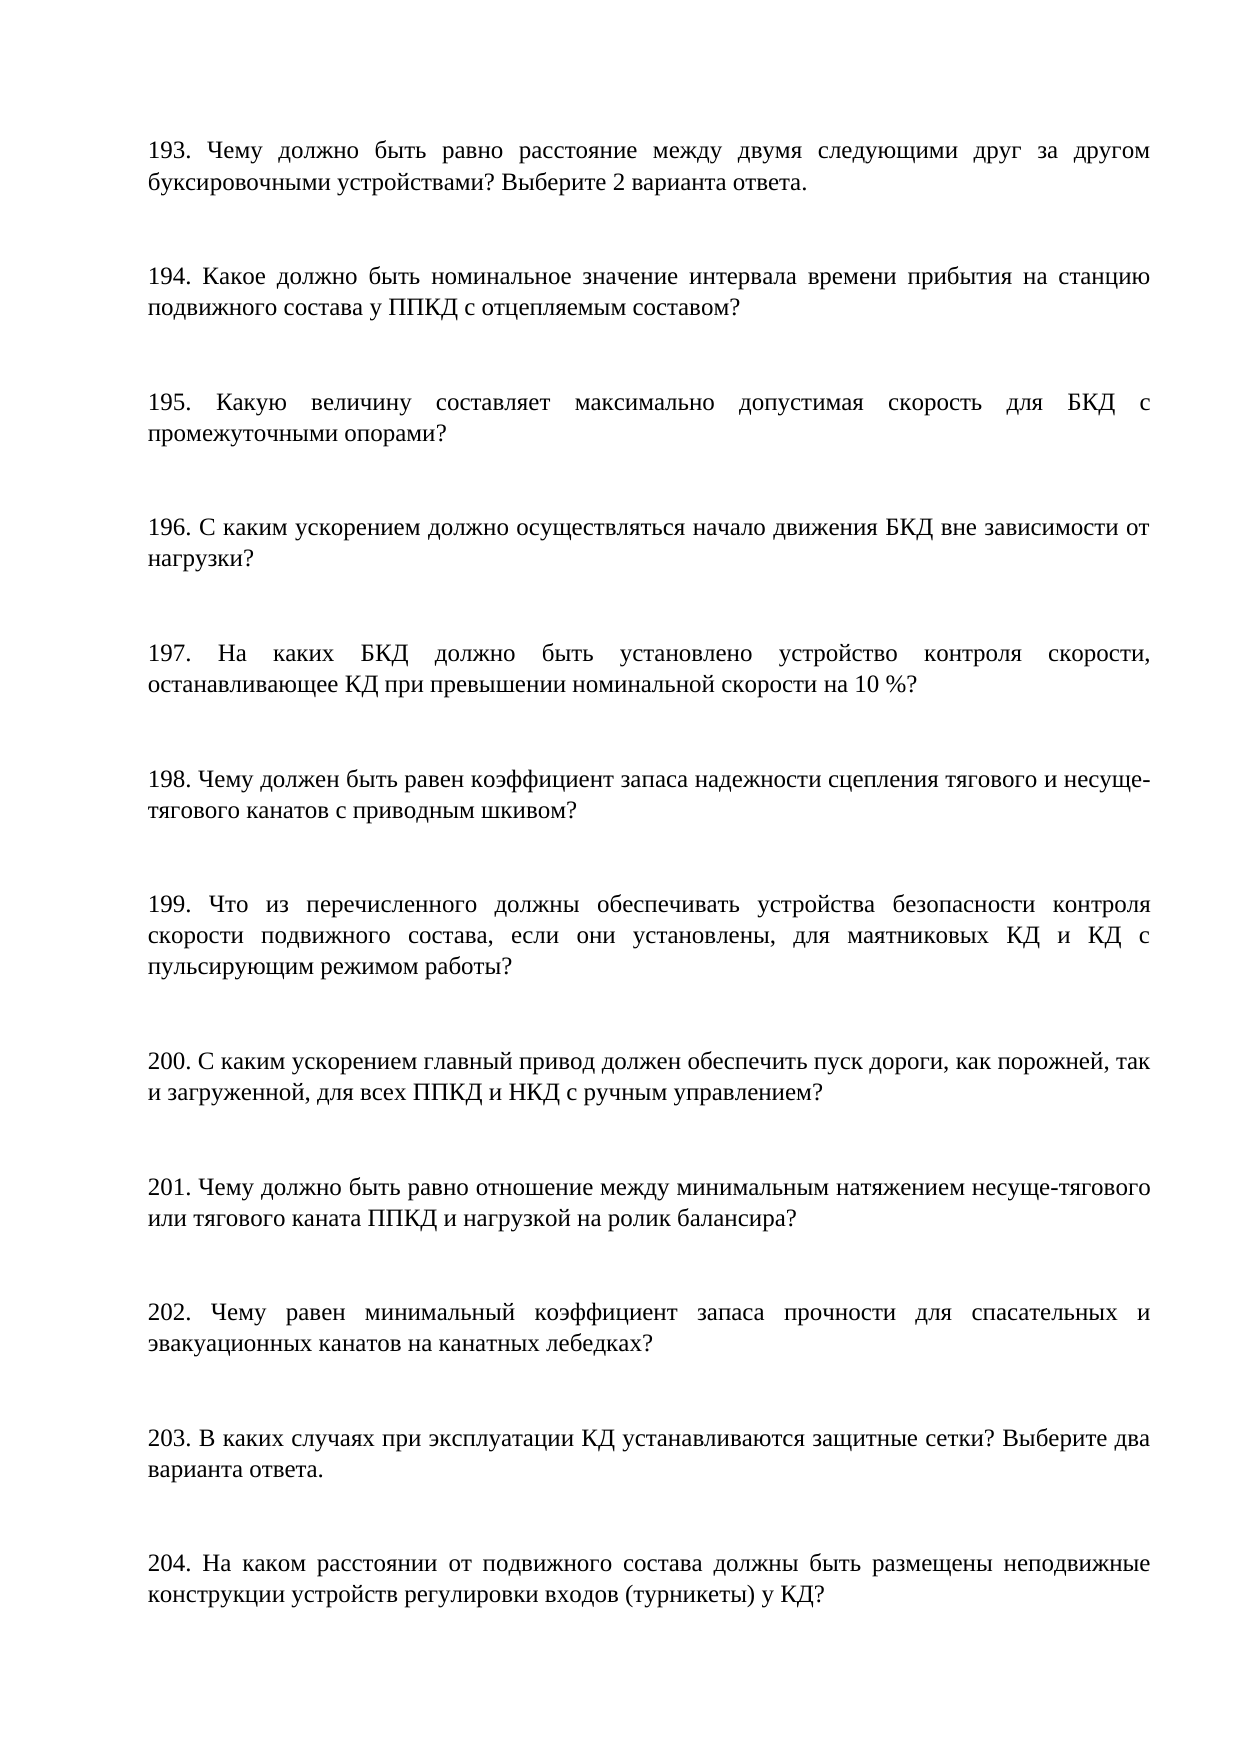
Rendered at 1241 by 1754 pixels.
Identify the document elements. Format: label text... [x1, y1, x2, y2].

text 204. На каком расстоянии от подвижного состава должны быть размещены неподвижные конструкции устройств регулировки входов (турникеты) у КД? [148, 1548, 1152, 1608]
text 200. С каким ускорением главный привод должен обеспечить пуск дороги, как порожней, так и загруженной, для всех ППКД и НКД с ручным управлением? [148, 1046, 1152, 1106]
text 202. Чему равен минимальный коэффициент запаса прочности для спасательных и эвакуационных канатов на канатных лебедках? [148, 1297, 1152, 1357]
text 201. Чему должно быть равно отношение между минимальным натяжением несуще-тягового или тягового каната ППКД и нагрузкой на ролик балансира? [148, 1172, 1152, 1231]
text 199. Что из перечисленного должны обеспечивать устройства безопасности контроля скорости подвижного состава, если они установлены, для маятниковых КД и КД с пульсирующим режимом работы? [148, 889, 1152, 980]
text 194. Какое должно быть номинальное значение интервала времени прибытия на станцию подвижного состава у ППКД с отцепляемым составом? [148, 261, 1152, 321]
text 195. Какую величину составляет максимально допустимая скорость для БКД с промежуточными опорами? [148, 387, 1152, 447]
text 196. С каким ускорением должно осуществляться начало движения БКД вне зависимости от нагрузки? [148, 512, 1152, 572]
text 197. На каких БКД должно быть установлено устройство контроля скорости, останавливающее КД при превышении номинальной скорости на 10 %? [148, 638, 1152, 698]
text 203. В каких случаях при эксплуатации КД устанавливаются защитные сетки? Выберите два варианта ответа. [148, 1423, 1152, 1483]
text 193. Чему должно быть равно расстояние между двумя следующими друг за другом буксировочными устройствами? Выберите 2 варианта ответа. [148, 136, 1152, 195]
text 198. Чему должен быть равен коэффициент запаса надежности сцепления тягового и несуще-тягового канатов с приводным шкивом? [148, 764, 1152, 823]
